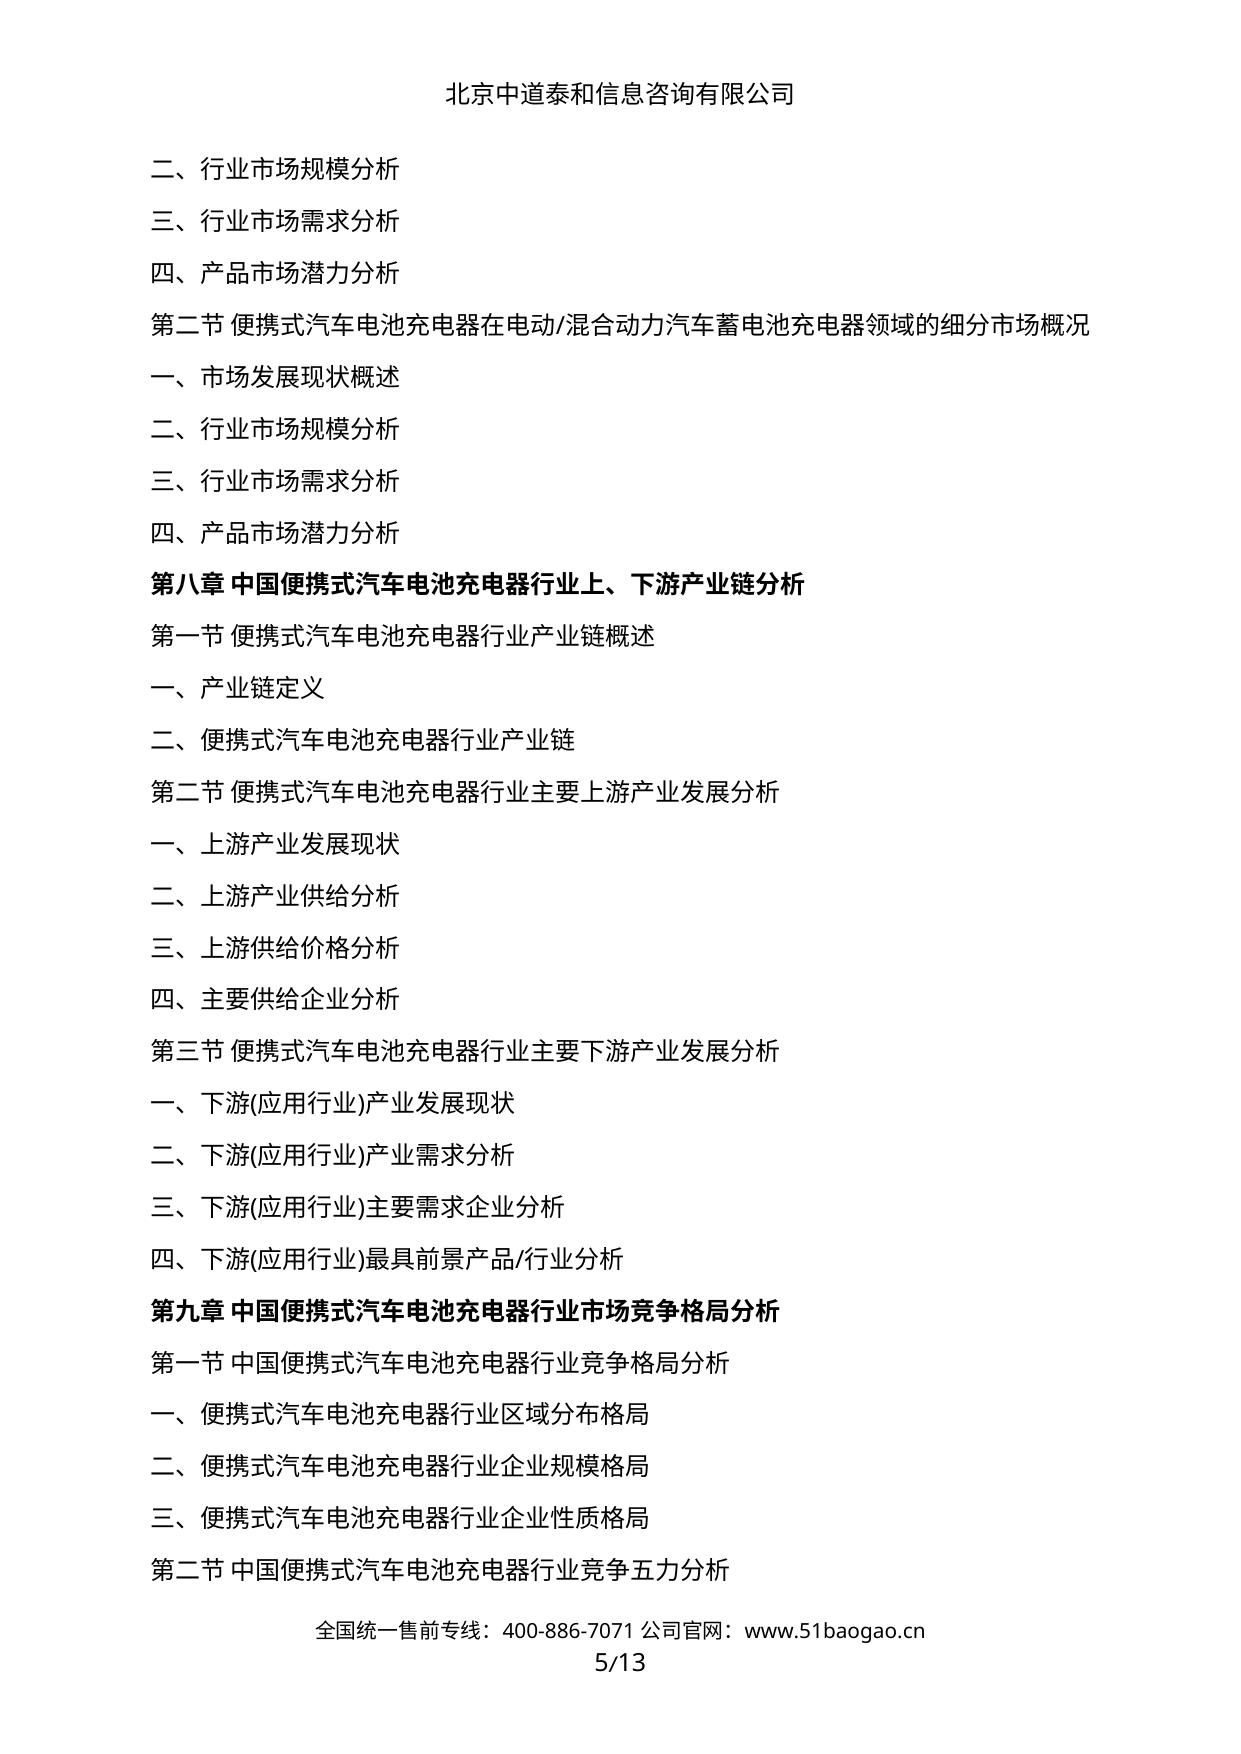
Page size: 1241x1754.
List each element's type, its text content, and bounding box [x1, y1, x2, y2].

text 第一节 中国便携式汽车电池充电器行业竞争格局分析 [150, 1343, 1090, 1379]
text 二、便携式汽车电池充电器行业企业规模格局 [150, 1447, 1090, 1483]
text 四、下游(应用行业)最具前景产品/行业分析 [150, 1239, 1090, 1276]
text 三、行业市场需求分析 [150, 461, 1090, 497]
text 第二节 中国便携式汽车电池充电器行业竞争五力分析 [150, 1551, 1090, 1587]
text 第二节 便携式汽车电池充电器在电动/混合动力汽车蓄电池充电器领域的细分市场概况 [150, 306, 1090, 342]
text 一、便携式汽车电池充电器行业区域分布格局 [150, 1395, 1090, 1431]
text 第九章 中国便携式汽车电池充电器行业市场竞争格局分析 [150, 1291, 1090, 1327]
text 一、下游(应用行业)产业发展现状 [150, 1084, 1090, 1120]
text 四、产品市场潜力分析 [150, 513, 1090, 549]
text 三、行业市场需求分析 [150, 202, 1090, 238]
text 二、行业市场规模分析 [150, 409, 1090, 446]
text 一、产业链定义 [150, 669, 1090, 705]
text 二、行业市场规模分析 [150, 150, 1090, 186]
text 第一节 便携式汽车电池充电器行业产业链概述 [150, 617, 1090, 653]
text 四、主要供给企业分析 [150, 980, 1090, 1016]
text 三、便携式汽车电池充电器行业企业性质格局 [150, 1499, 1090, 1535]
text 二、便携式汽车电池充电器行业产业链 [150, 721, 1090, 757]
text 四、产品市场潜力分析 [150, 254, 1090, 290]
text 第二节 便携式汽车电池充电器行业主要上游产业发展分析 [150, 772, 1090, 809]
text 三、上游供给价格分析 [150, 928, 1090, 964]
text 一、市场发展现状概述 [150, 357, 1090, 394]
text 二、上游产业供给分析 [150, 876, 1090, 912]
text 二、下游(应用行业)产业需求分析 [150, 1136, 1090, 1172]
text 第八章 中国便携式汽车电池充电器行业上、下游产业链分析 [150, 565, 1090, 601]
text 三、下游(应用行业)主要需求企业分析 [150, 1187, 1090, 1224]
text 一、上游产业发展现状 [150, 824, 1090, 861]
text 第三节 便携式汽车电池充电器行业主要下游产业发展分析 [150, 1032, 1090, 1068]
